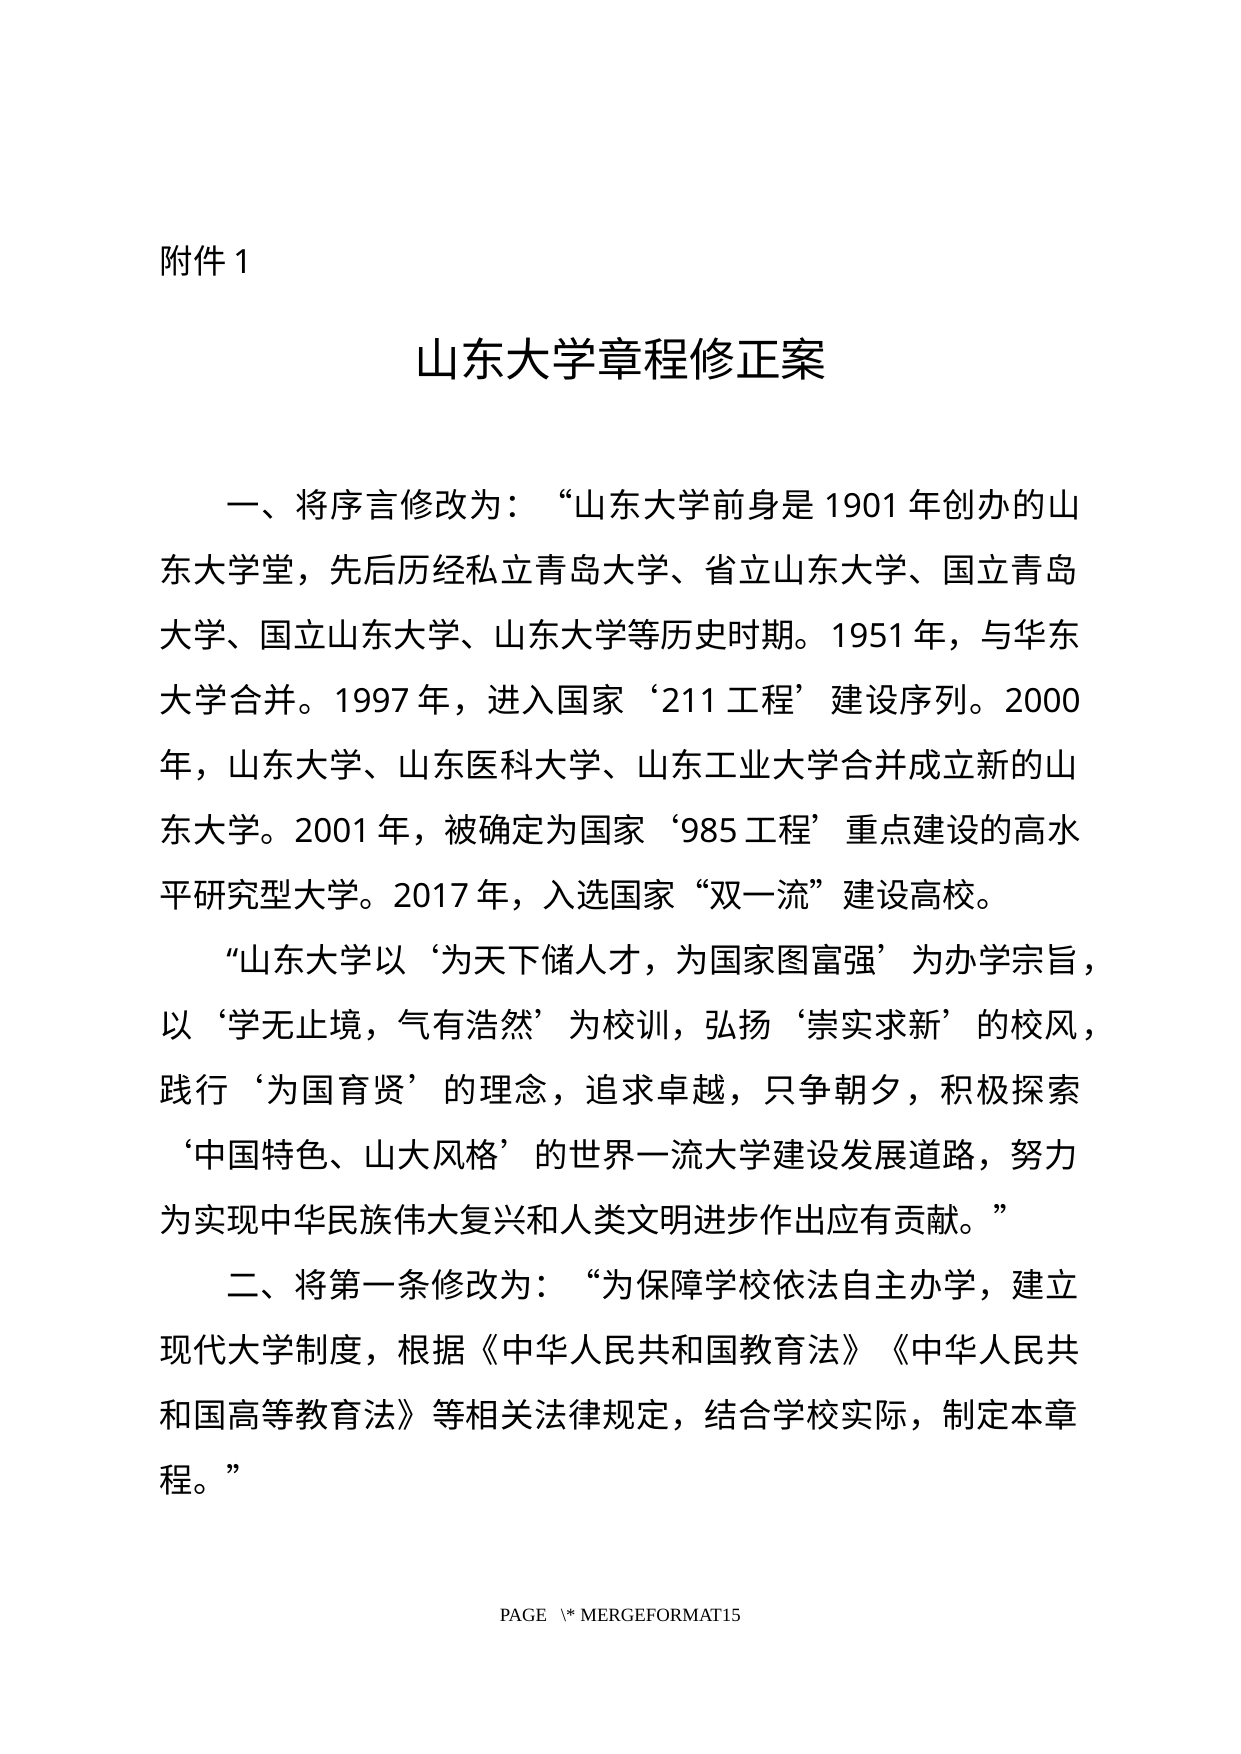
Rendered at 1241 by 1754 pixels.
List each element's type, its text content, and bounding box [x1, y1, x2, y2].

text 一、将序言修改为：“山东大学前身是1901年创办的山东大学堂，先后历经私立青岛大学、省立山东大学、国立青岛大学、国立山东大学、山东大学等历史时期。1951年，与华东大学合并。1997年，进入国家‘211工程’建设序列。2000年，山东大学、山东医科大学、山东工业大学合并成立新的山东大学。2001年，被确定为国家‘985工程’重点建设的高水平研究型大学。2017年，入选国家“双一流”建设高校。 [159, 471, 1081, 926]
text 二、将第一条修改为：“为保障学校依法自主办学，建立现代大学制度，根据《中华人民共和国教育法》《中华人民共和国高等教育法》等相关法律规定，结合学校实际，制定本章程。” [159, 1251, 1081, 1511]
text “山东大学以‘为天下储人才，为国家图富强’为办学宗旨，以‘学无止境，气有浩然’为校训，弘扬‘崇实求新’的校风，践行‘为国育贤’的理念，追求卓越，只争朝夕，积极探索‘中国特色、山大风格’的世界一流大学建设发展道路，努力为实现中华民族伟大复兴和人类文明进步作出应有贡献。” [159, 926, 1081, 1251]
subtitle 附件1 [159, 227, 1081, 292]
subtitle 山东大学章程修正案 [159, 308, 1081, 406]
